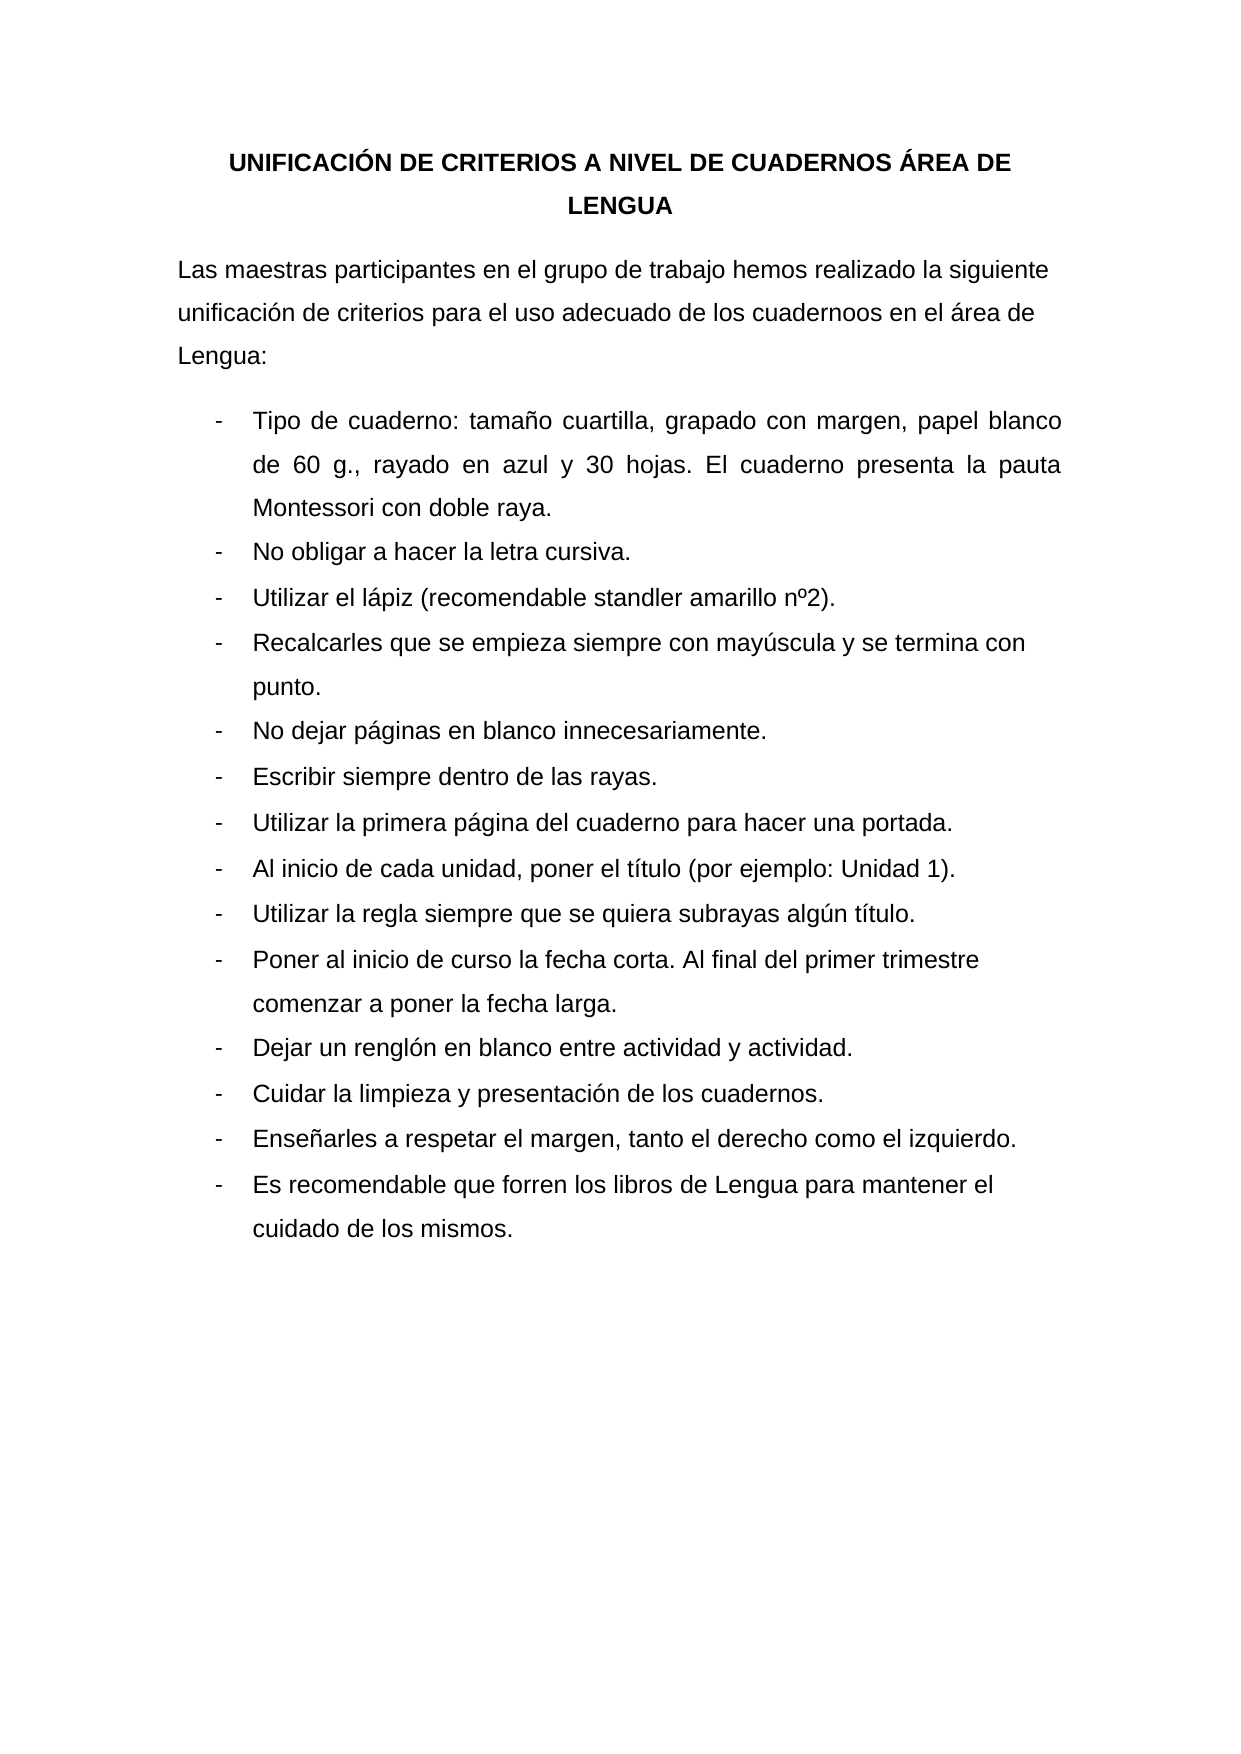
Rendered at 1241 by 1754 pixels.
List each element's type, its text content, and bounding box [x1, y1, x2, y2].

list Es recomendable que forren los libros de Lengua para mantener el cuidado de los mismos. [215, 1169, 1063, 1243]
list No obligar a hacer la letra cursiva. [215, 536, 1063, 567]
list Dejar un renglón en blanco entre actividad y actividad. [215, 1032, 1063, 1063]
list Cuidar la limpieza y presentación de los cuadernos. [215, 1078, 1063, 1108]
list Recalcarles que se empieza siempre con mayúscula y se termina con punto. [215, 627, 1063, 701]
list Utilizar la regla siempre que se quiera subrayas algún título. [215, 898, 1063, 929]
list Utilizar el lápiz (recomendable standler amarillo nº2). [215, 582, 1063, 612]
list No dejar páginas en blanco innecesariamente. [215, 716, 1063, 746]
list Utilizar la primera página del cuaderno para hacer una portada. [215, 807, 1063, 837]
text UNIFICACIÓN DE CRITERIOS A NIVEL DE CUADERNOS ÁREA DE LENGUA [177, 148, 1063, 219]
text Las maestras participantes en el grupo de trabajo hemos realizado la siguiente unificación de criterios para el uso adecuado de los cuadernoos en el área de Lengua: [177, 255, 1063, 370]
list Tipo de cuaderno: tamaño cuartilla, grapado con margen, papel blanco de 60 g., rayado en azul y 30 hojas. El cuaderno presenta la pauta Montessori con doble raya. [215, 405, 1063, 522]
list Poner al inicio de curso la fecha corta. Al final del primer trimestre comenzar a poner la fecha larga. [215, 944, 1063, 1018]
list Al inicio de cada unidad, poner el título (por ejemplo: Unidad 1). [215, 853, 1063, 883]
list Escribir siempre dentro de las rayas. [215, 761, 1063, 792]
list Enseñarles a respetar el margen, tanto el derecho como el izquierdo. [215, 1124, 1063, 1154]
